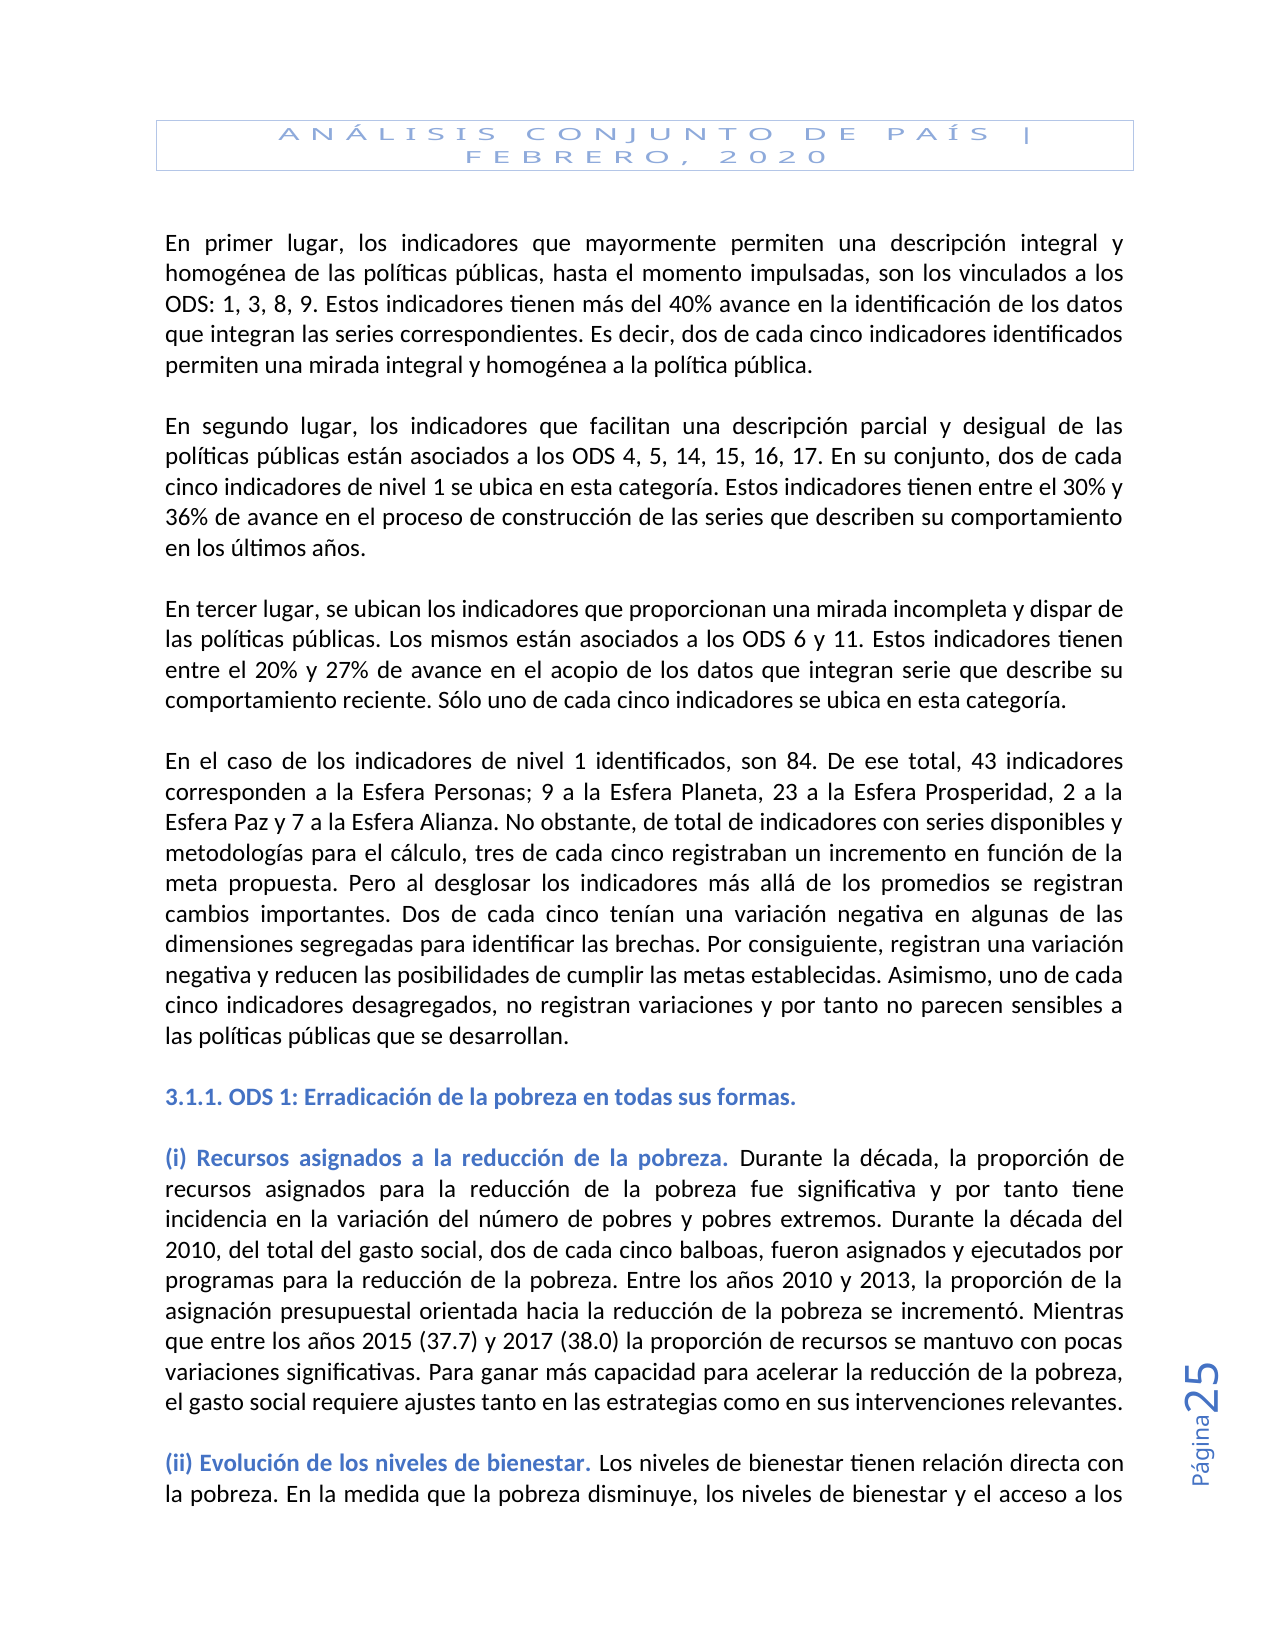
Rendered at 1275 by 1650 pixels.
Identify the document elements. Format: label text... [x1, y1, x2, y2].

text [165, 1447, 1125, 1508]
text 3.1.1. ODS 1: Erradicación de la pobreza en todas sus formas. [165, 1081, 1125, 1112]
text En el caso de los indicadores de nivel 1 identificados, son 84. De ese total, 43 indicadores corresponden a la Esfera Personas; 9 a la Esfera Planeta, 23 a la Esfera Prosperidad, 2 a la Esfera Paz y 7 a la Esfera Alianza. No obstante, de total de indicadores con series disponibles y metodologías para el cálculo, tres de cada cinco registraban un incremento en función de la meta propuesta. Pero al desglosar los indicadores más allá de los promedios se registran cambios importantes. Dos de cada cinco tenían una variación negativa en algunas de las dimensiones segregadas para identificar las brechas. Por consiguiente, registran una variación negativa y reducen las posibilidades de cumplir las metas establecidas. Asimismo, uno de cada cinco indicadores desagregados, no registran variaciones y por tanto no parecen sensibles a las políticas públicas que se desarrollan. [165, 746, 1125, 1051]
text En tercer lugar, se ubican los indicadores que proporcionan una mirada incompleta y dispar de las políticas públicas. Los mismos están asociados a los ODS 6 y 11. Estos indicadores tienen entre el 20% y 27% de avance en el acopio de los datos que integran serie que describe su comportamiento reciente. Sólo uno de cada cinco indicadores se ubica en esta categoría. [165, 593, 1125, 715]
text En primer lugar, los indicadores que mayormente permiten una descripción integral y homogénea de las políticas públicas, hasta el momento impulsadas, son los vinculados a los ODS: 1, 3, 8, 9. Estos indicadores tienen más del 40% avance en la identificación de los datos que integran las series correspondientes. Es decir, dos de cada cinco indicadores identificados permiten una mirada integral y homogénea a la política pública. [165, 227, 1125, 379]
text (i) Recursos asignados a la reducción de la pobreza. Durante la década, la proporción de recursos asignados para la reducción de la pobreza fue significativa y por tanto tiene incidencia en la variación del número de pobres y pobres extremos. Durante la década del 2010, del total del gasto social, dos de cada cinco balboas, fueron asignados y ejecutados por programas para la reducción de la pobreza. Entre los años 2010 y 2013, la proporción de la asignación presupuestal orientada hacia la reducción de la pobreza se incrementó. Mientras que entre los años 2015 (37.7) y 2017 (38.0) la proporción de recursos se mantuvo con pocas variaciones significativas. Para ganar más capacidad para acelerar la reducción de la pobreza, el gasto social requiere ajustes tanto en las estrategias como en sus intervenciones relevantes. [165, 1142, 1125, 1417]
text En segundo lugar, los indicadores que facilitan una descripción parcial y desigual de las políticas públicas están asociados a los ODS 4, 5, 14, 15, 16, 17. En su conjunto, dos de cada cinco indicadores de nivel 1 se ubica en esta categoría. Estos indicadores tienen entre el 30% y 36% de avance en el proceso de construcción de las series que describen su comportamiento en los últimos años. [165, 410, 1125, 562]
